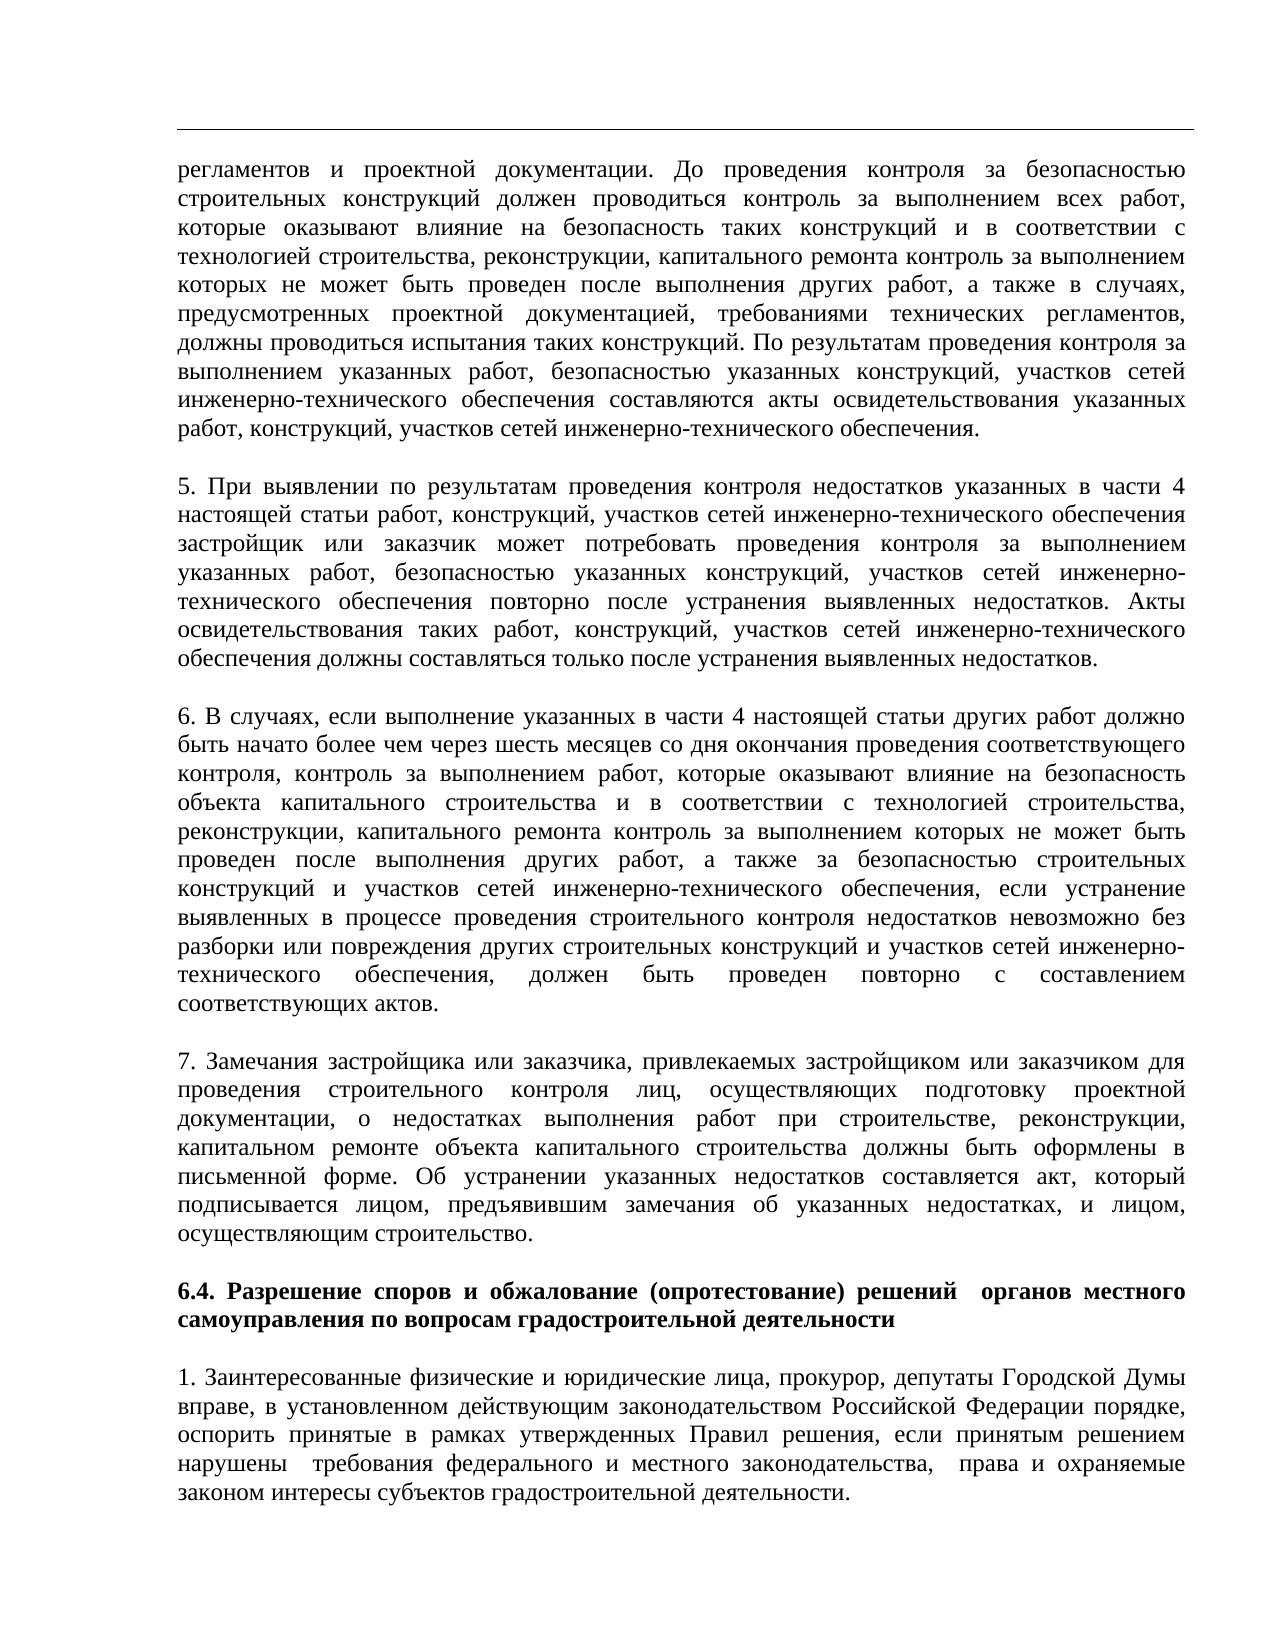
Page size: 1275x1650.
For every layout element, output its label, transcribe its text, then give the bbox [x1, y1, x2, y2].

text 6. В случаях, если выполнение указанных в части 4 настоящей статьи других работ должно быть начато более чем через шесть месяцев со дня окончания проведения соответствующего контроля, контроль за выполнением работ, которые оказывают влияние на безопасность объекта капитального строительства и в соответствии с технологией строительства, реконструкции, капитального ремонта контроль за выполнением которых не может быть проведен после выполнения других работ, а также за безопасностью строительных конструкций и участков сетей инженерно-технического обеспечения, если устранение выявленных в процессе проведения строительного контроля недостатков невозможно без разборки или повреждения других строительных конструкций и участков сетей инженерно-технического обеспечения, должен быть проведен повторно с составлением соответствующих актов. [177, 701, 1186, 1017]
text 1. Заинтересованные физические и юридические лица, прокурор, депутаты Городской Думы вправе, в установленном действующим законодательством Российской Федерации порядке, оспорить принятые в рамках утвержденных Правил решения, если принятым решением нарушены требования федерального и местного законодательства, права и охраняемые законом интересы субъектов градостроительной деятельности. [177, 1362, 1186, 1506]
text 5. При выявлении по результатам проведения контроля недостатков указанных в части 4 настоящей статьи работ, конструкций, участков сетей инженерно-технического обеспечения застройщик или заказчик может потребовать проведения контроля за выполнением указанных работ, безопасностью указанных конструкций, участков сетей инженерно-технического обеспечения повторно после устранения выявленных недостатков. Акты освидетельствования таких работ, конструкций, участков сетей инженерно-технического обеспечения должны составляться только после устранения выявленных недостатков. [177, 471, 1186, 672]
subtitle 6.4. Разрешение споров и обжалование (опротестование) решений органов местного самоуправления по вопросам градостроительной деятельности [177, 1276, 1186, 1333]
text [177, 154, 1186, 442]
text 7. Замечания застройщика или заказчика, привлекаемых застройщиком или заказчиком для проведения строительного контроля лиц, осуществляющих подготовку проектной документации, о недостатках выполнения работ при строительстве, реконструкции, капитальном ремонте объекта капитального строительства должны быть оформлены в письменной форме. Об устранении указанных недостатков составляется акт, который подписывается лицом, предъявившим замечания об указанных недостатках, и лицом, осуществляющим строительство. [177, 1046, 1186, 1247]
